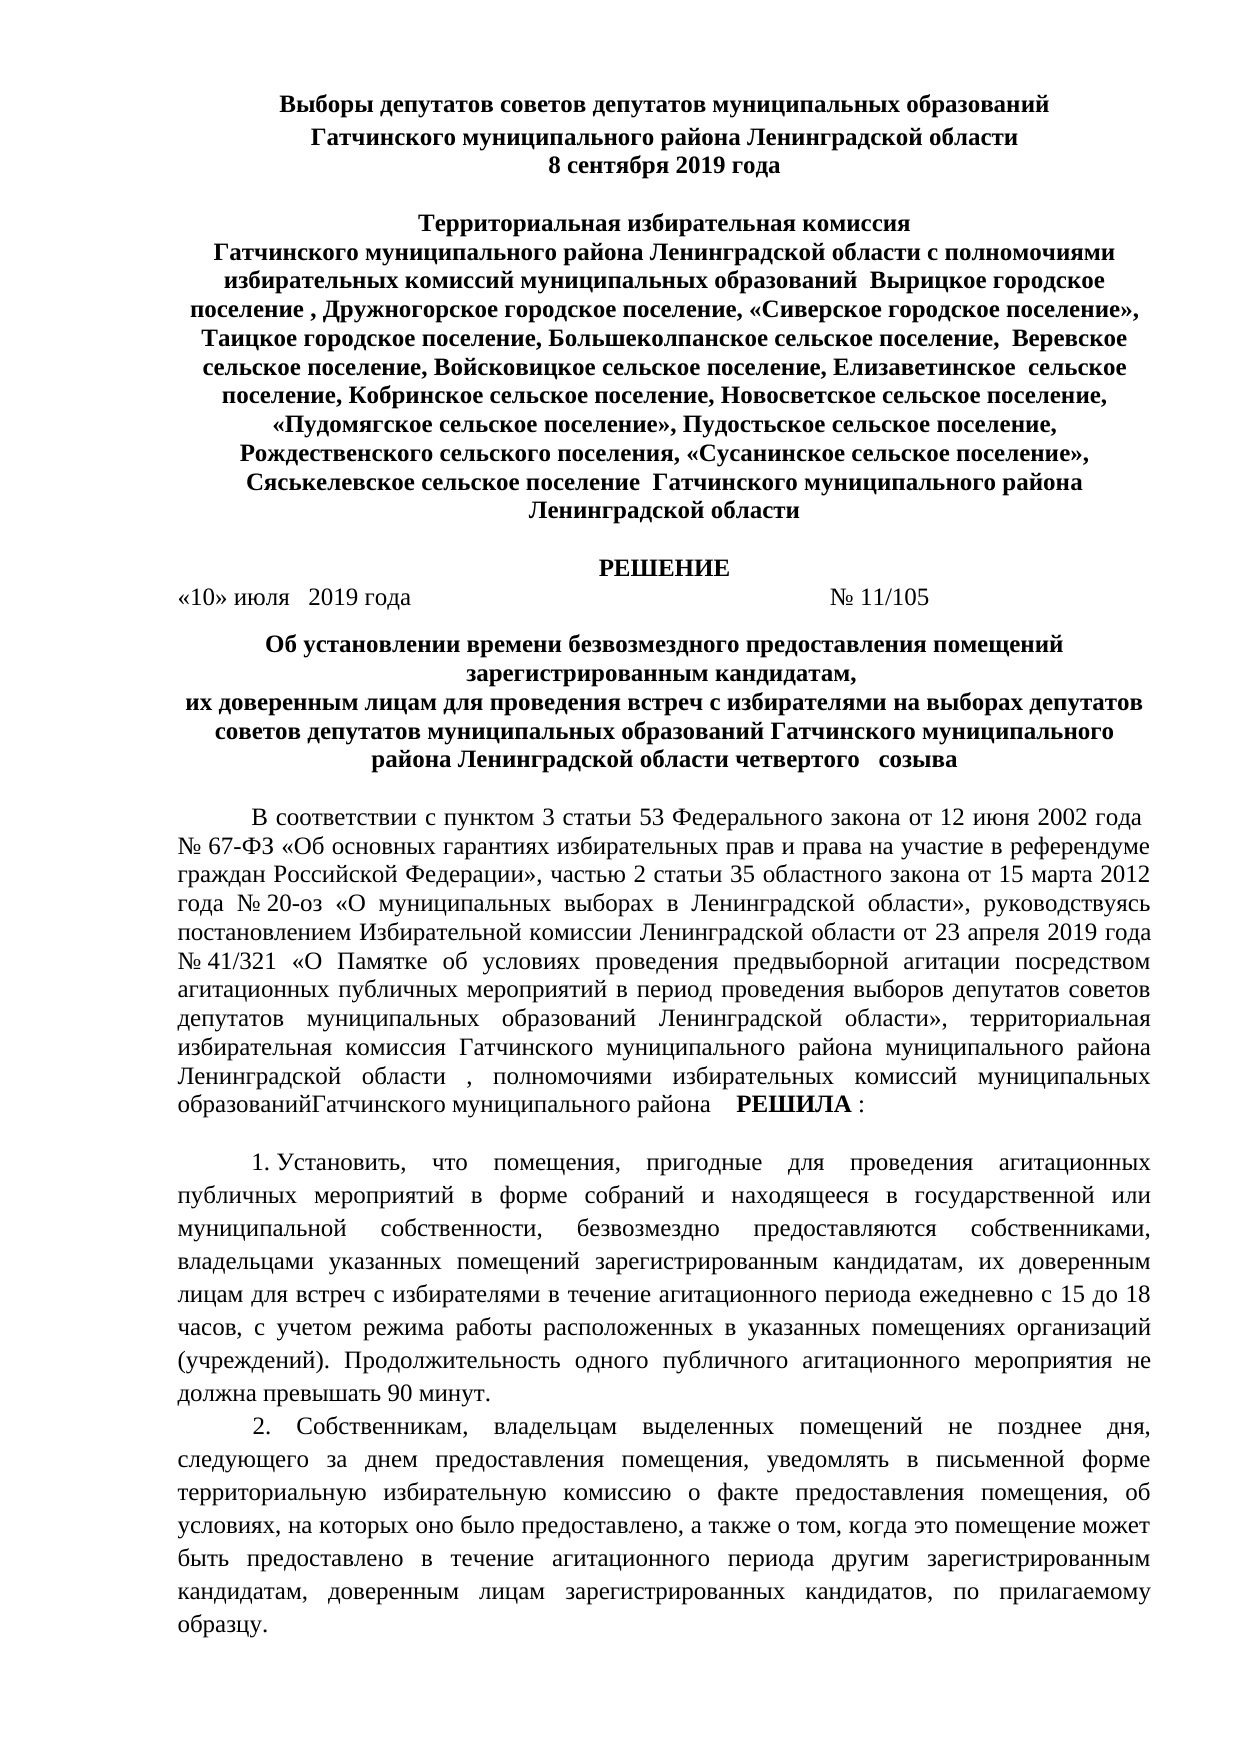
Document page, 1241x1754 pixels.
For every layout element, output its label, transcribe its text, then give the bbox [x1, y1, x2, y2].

text 1. Установить, что помещения, пригодные для проведения агитационных публичных мероприятий в форме собраний и находящееся в государственной или муниципальной собственности, безвозмездно предоставляются собственниками, владельцами указанных помещений зарегистрированным кандидатам, их доверенным лицам для встреч с избирателями в течение агитационного периода ежедневно с 15 до 18 часов, с учетом режима работы расположенных в указанных помещениях организаций (учреждений). Продолжительность одного публичного агитационного мероприятия не должна превышать 90 минут. [177, 1147, 1152, 1407]
text Гатчинского муниципального района Ленинградской области с полномочиями избирательных комиссий муниципальных образований Вырицкое городское поселение , Дружногорское городское поселение, «Сиверское городское поселение», Таицкое городское поселение, Большеколпанское сельское поселение, Веревское сельское поселение, Войсковицкое сельское поселение, Елизаветинское сельское поселение, Кобринское сельское поселение, Новосветское сельское поселение, «Пудомягское сельское поселение», Пудостьское сельское поселение, Рождественского сельского поселения, «Сусанинское сельское поселение», Сяськелевское сельское поселение Гатчинского муниципального района Ленинградской области [177, 237, 1152, 524]
text РЕШЕНИЕ [177, 553, 1152, 582]
text Территориальная избирательная комиссия [177, 208, 1152, 237]
text 8 сентября 2019 года [177, 150, 1152, 179]
text 2. Собственникам, владельцам выделенных помещений не позднее дня, следующего за днем предоставления помещения, уведомлять в письменной форме территориальную избирательную комиссию о факте предоставления помещения, об условиях, на которых оно было предоставлено, а также о том, когда это помещение может быть предоставлено в течение агитационного периода другим зарегистрированным кандидатам, доверенным лицам зарегистрированных кандидатов, по прилагаемому образцу. [177, 1411, 1152, 1638]
text Гатчинского муниципального района Ленинградской области [177, 122, 1152, 150]
text «10» июля 2019 года № 11/105 [177, 582, 1152, 610]
text Об установлении времени безвозмездного предоставления помещений зарегистрированным кандидатам, их доверенным лицам для проведения встреч с избирателями на выборах депутатов советов депутатов муниципальных образований Гатчинского муниципального района Ленинградской области четвертого созыва [177, 629, 1152, 773]
text В соответствии с пунктом 3 статьи 53 Федерального закона от 12 июня 2002 года № 67-ФЗ «Об основных гарантиях избирательных прав и права на участие в референдуме граждан Российской Федерации», частью 2 статьи 35 областного закона от 15 марта 2012 года № 20-оз «О муниципальных выборах в Ленинградской области», руководствуясь постановлением Избирательной комиссии Ленинградской области от 23 апреля 2019 года № 41/321 «О Памятке об условиях проведения предвыборной агитации посредством агитационных публичных мероприятий в период проведения выборов депутатов советов депутатов муниципальных образований Ленинградской области», территориальная избирательная комиссия Гатчинского муниципального района муниципального района Ленинградской области , полномочиями избирательных комиссий муниципальных образованийГатчинского муниципального района РЕШИЛА : [177, 802, 1152, 1118]
text Выборы депутатов советов депутатов муниципальных образований [177, 89, 1152, 117]
